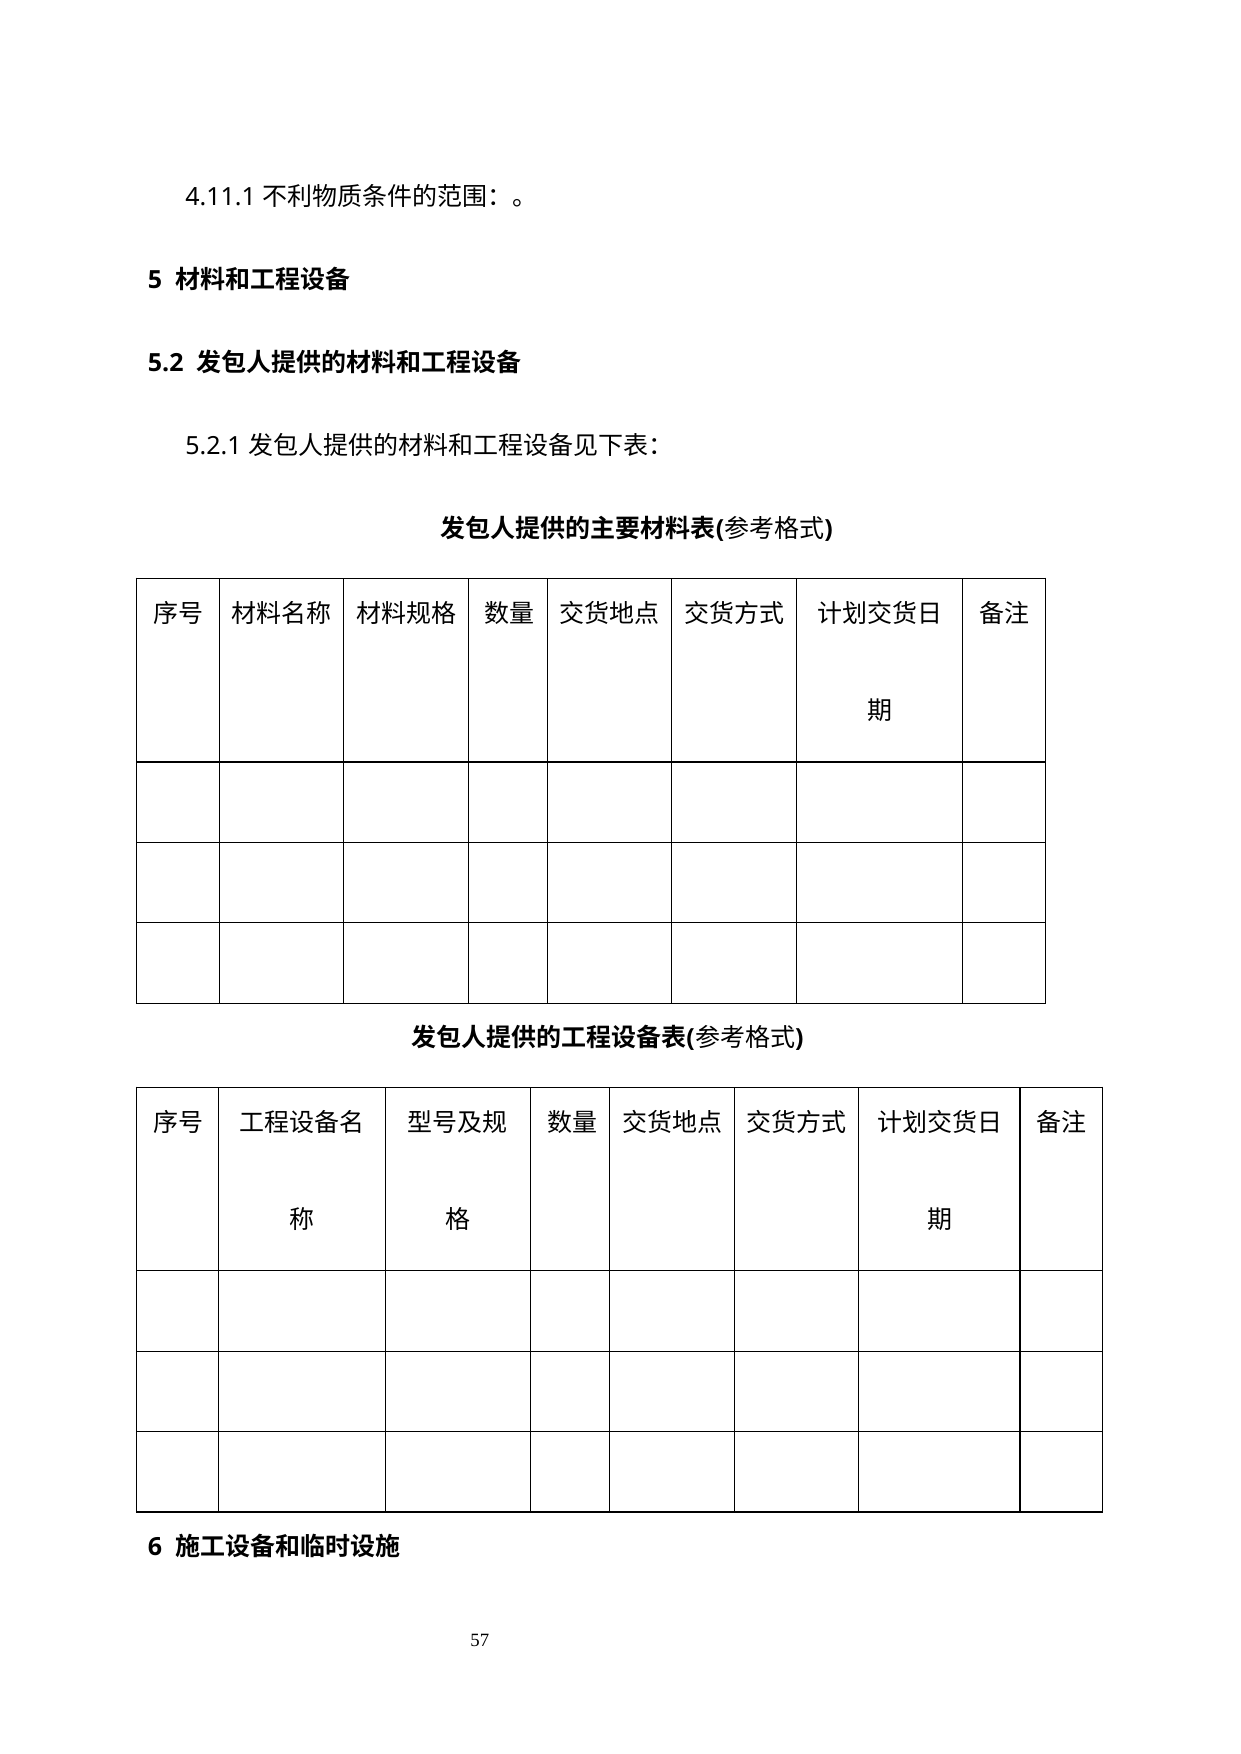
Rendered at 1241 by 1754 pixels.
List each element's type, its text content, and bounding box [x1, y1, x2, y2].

text 5.2 发包人提供的材料和工程设备 [148, 328, 1092, 393]
table_cell [735, 1271, 858, 1351]
table_header 交货地点 [610, 1088, 734, 1270]
table_cell [531, 1271, 609, 1351]
table_cell [1021, 1271, 1102, 1351]
table_cell [548, 923, 671, 1002]
table_cell [610, 1271, 734, 1351]
table_cell [344, 763, 468, 842]
table_cell [220, 763, 343, 842]
table_cell [469, 843, 547, 922]
table_cell [386, 1432, 530, 1511]
table_header 数量 [531, 1088, 609, 1270]
table_cell [469, 923, 547, 1002]
table_header 材料规格 [344, 579, 468, 761]
table_cell [137, 1432, 218, 1511]
table_cell [548, 843, 671, 922]
table_cell [963, 843, 1045, 922]
table_cell [963, 763, 1045, 842]
table_header 交货方式 [672, 579, 796, 761]
table_header 工程设备名称 [219, 1088, 385, 1270]
table_header 备注 [963, 579, 1045, 761]
text 4.11.1 不利物质条件的范围：。 [148, 162, 1067, 227]
table_header 序号 [137, 579, 219, 761]
table_cell [548, 763, 671, 842]
table_cell [797, 843, 962, 922]
table_cell [672, 763, 796, 842]
table_cell [386, 1352, 530, 1431]
table_cell [220, 843, 343, 922]
table_cell [219, 1432, 385, 1511]
table_cell [137, 923, 219, 1002]
table_header 交货地点 [548, 579, 671, 761]
table_header 计划交货日期 [797, 579, 962, 761]
table_cell [1021, 1432, 1102, 1511]
table_cell [610, 1432, 734, 1511]
table_cell [859, 1352, 1019, 1431]
table_cell [531, 1432, 609, 1511]
text 5.2.1 发包人提供的材料和工程设备见下表： [148, 411, 1092, 476]
text 5 材料和工程设备 [148, 245, 1092, 310]
table_cell [735, 1432, 858, 1511]
table_header 数量 [469, 579, 547, 761]
table_cell [219, 1352, 385, 1431]
table_cell [610, 1352, 734, 1431]
table_cell [220, 923, 343, 1002]
table_cell [531, 1352, 609, 1431]
table_cell [672, 923, 796, 1002]
text 6 施工设备和临时设施 [148, 1513, 1092, 1577]
table_cell [344, 923, 468, 1002]
text 发包人提供的工程设备表(参考格式) [148, 1003, 1067, 1068]
table_cell [386, 1271, 530, 1351]
table_cell [137, 1271, 218, 1351]
table_header 备注 [1021, 1088, 1102, 1270]
table_header 计划交货日期 [859, 1088, 1019, 1270]
table_cell [219, 1271, 385, 1351]
table_cell [963, 923, 1045, 1002]
table_cell [672, 843, 796, 922]
table_cell [797, 923, 962, 1002]
text 发包人提供的主要材料表(参考格式) [148, 494, 1067, 559]
table_cell [344, 843, 468, 922]
table_header 序号 [137, 1088, 218, 1270]
table_cell [797, 763, 962, 842]
table_cell [859, 1432, 1019, 1511]
table_cell [469, 763, 547, 842]
table_cell [137, 1352, 218, 1431]
table_header 交货方式 [735, 1088, 858, 1270]
table_header 型号及规格 [386, 1088, 530, 1270]
table_cell [137, 763, 219, 842]
table_cell [859, 1271, 1019, 1351]
table_cell [735, 1352, 858, 1431]
table_cell [1021, 1352, 1102, 1431]
table_header 材料名称 [220, 579, 343, 761]
table_cell [137, 843, 219, 922]
